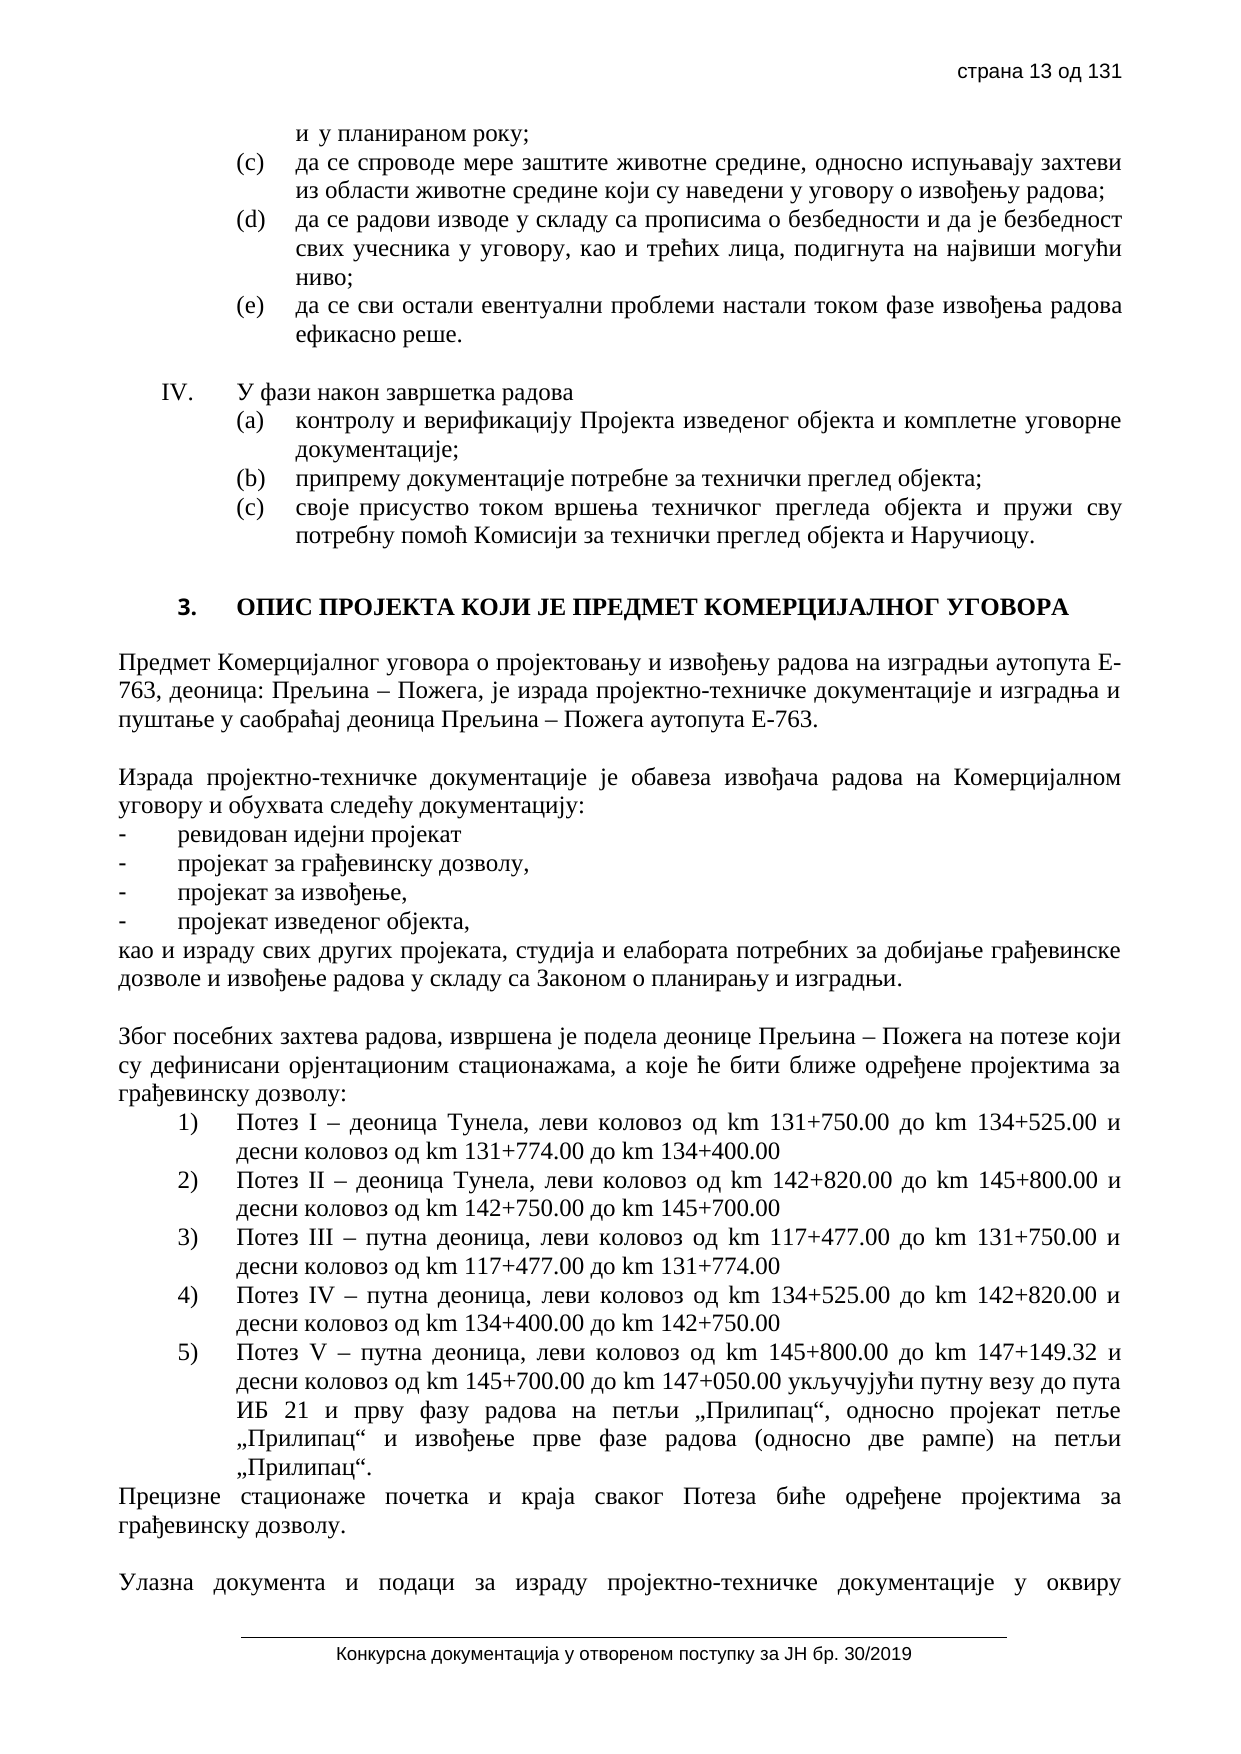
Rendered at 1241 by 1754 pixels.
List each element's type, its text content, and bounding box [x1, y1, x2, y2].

list пројекат за извођење, [118, 877, 1122, 906]
list контролу и верификацију Пројекта изведеног објекта и комплетне уговорне документације; [236, 406, 1122, 463]
text као и израду свих других пројеката, студија и елабората потребних за добијање грађевинске дозволе и извођење радова у складу са Законом о планирању и изградњи. [118, 935, 1122, 992]
list припрему документације потребне за технички преглед објекта; [236, 463, 1122, 492]
list ревидован идејни пројекат [118, 819, 1122, 848]
text Због посебних захтева радова, извршена је подела деонице Прељина – Пожега на потезе који су дефинисани орјентационим стационажама, а које ће бити ближе одређене пројектима за грађевинску дозволу: [118, 1021, 1122, 1107]
list Потез IV – путна деоница, леви коловоз од km 134+525.00 до km 142+820.00 и десни коловоз од km 134+400.00 до km 142+750.00 [177, 1280, 1122, 1337]
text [118, 1567, 1122, 1596]
text Опис пројекта који је предмет Комерцијалног уговора [177, 591, 1122, 622]
list Потез V – путна деоница, леви коловоз од km 145+800.00 до km 147+149.32 и десни коловоз од km 145+700.00 до km 147+050.00 укључујући путну везу до пута ИБ 21 и прву фазу радова на петљи „Прилипац“, односно пројекат петље „Прилипац“ и извођење прве фазе радова (односно две рампе) на петљи „Прилипац“. [177, 1337, 1122, 1481]
list У фази након завршетка радова [177, 377, 1122, 406]
list Потез III – путна деоница, леви коловоз од km 117+477.00 до km 131+750.00 и десни коловоз од km 117+477.00 до km 131+774.00 [177, 1222, 1122, 1280]
list своје присуство током вршења техничког прегледа објекта и пружи сву потребну помоћ Комисији за технички преглед објекта и Наручиоцу. [236, 492, 1122, 549]
list Потез I – деоница Тунела, леви коловоз од km 131+750.00 до km 134+525.00 и десни коловоз од km 131+774.00 до km 134+400.00 [177, 1107, 1122, 1165]
list пројекат изведеног објекта, [118, 906, 1122, 935]
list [236, 118, 1122, 147]
list Потез II – деоница Тунела, леви коловоз од km 142+820.00 до km 145+800.00 и десни коловоз од km 142+750.00 до km 145+700.00 [177, 1165, 1122, 1222]
list пројекат за грађевинску дозволу, [118, 848, 1122, 877]
list да се сви остали евентуални проблеми настали током фазе извођења радова ефикасно реше. [236, 291, 1122, 348]
text Прецизне стационаже почетка и краја сваког Потеза биће одређене пројектима за грађевинску дозволу. [118, 1481, 1122, 1538]
text Израда пројектно-техничке документације је обавеза извођача радова на Комерцијалном уговору и обухвата следећу документацију: [118, 762, 1122, 819]
list да се радови изводе у складу са прописима о безбедности и да је безбедност свих учесника у уговору, као и трећих лица, подигнута на највиши могући ниво; [236, 204, 1122, 291]
list да се спроводе мере заштите животне средине, односно испуњавају захтеви из области животне средине који су наведени у уговору о извођењу радова; [236, 147, 1122, 204]
text Предмет Комерцијалног уговора о пројектовању и извођењу радова на изградњи аутопута Е-763, деоница: Прељина – Пожега, је израда пројектно-техничке документације и изградња и пуштање у саобраћај деоница Прељина – Пожега аутопута Е-763. [118, 647, 1122, 733]
